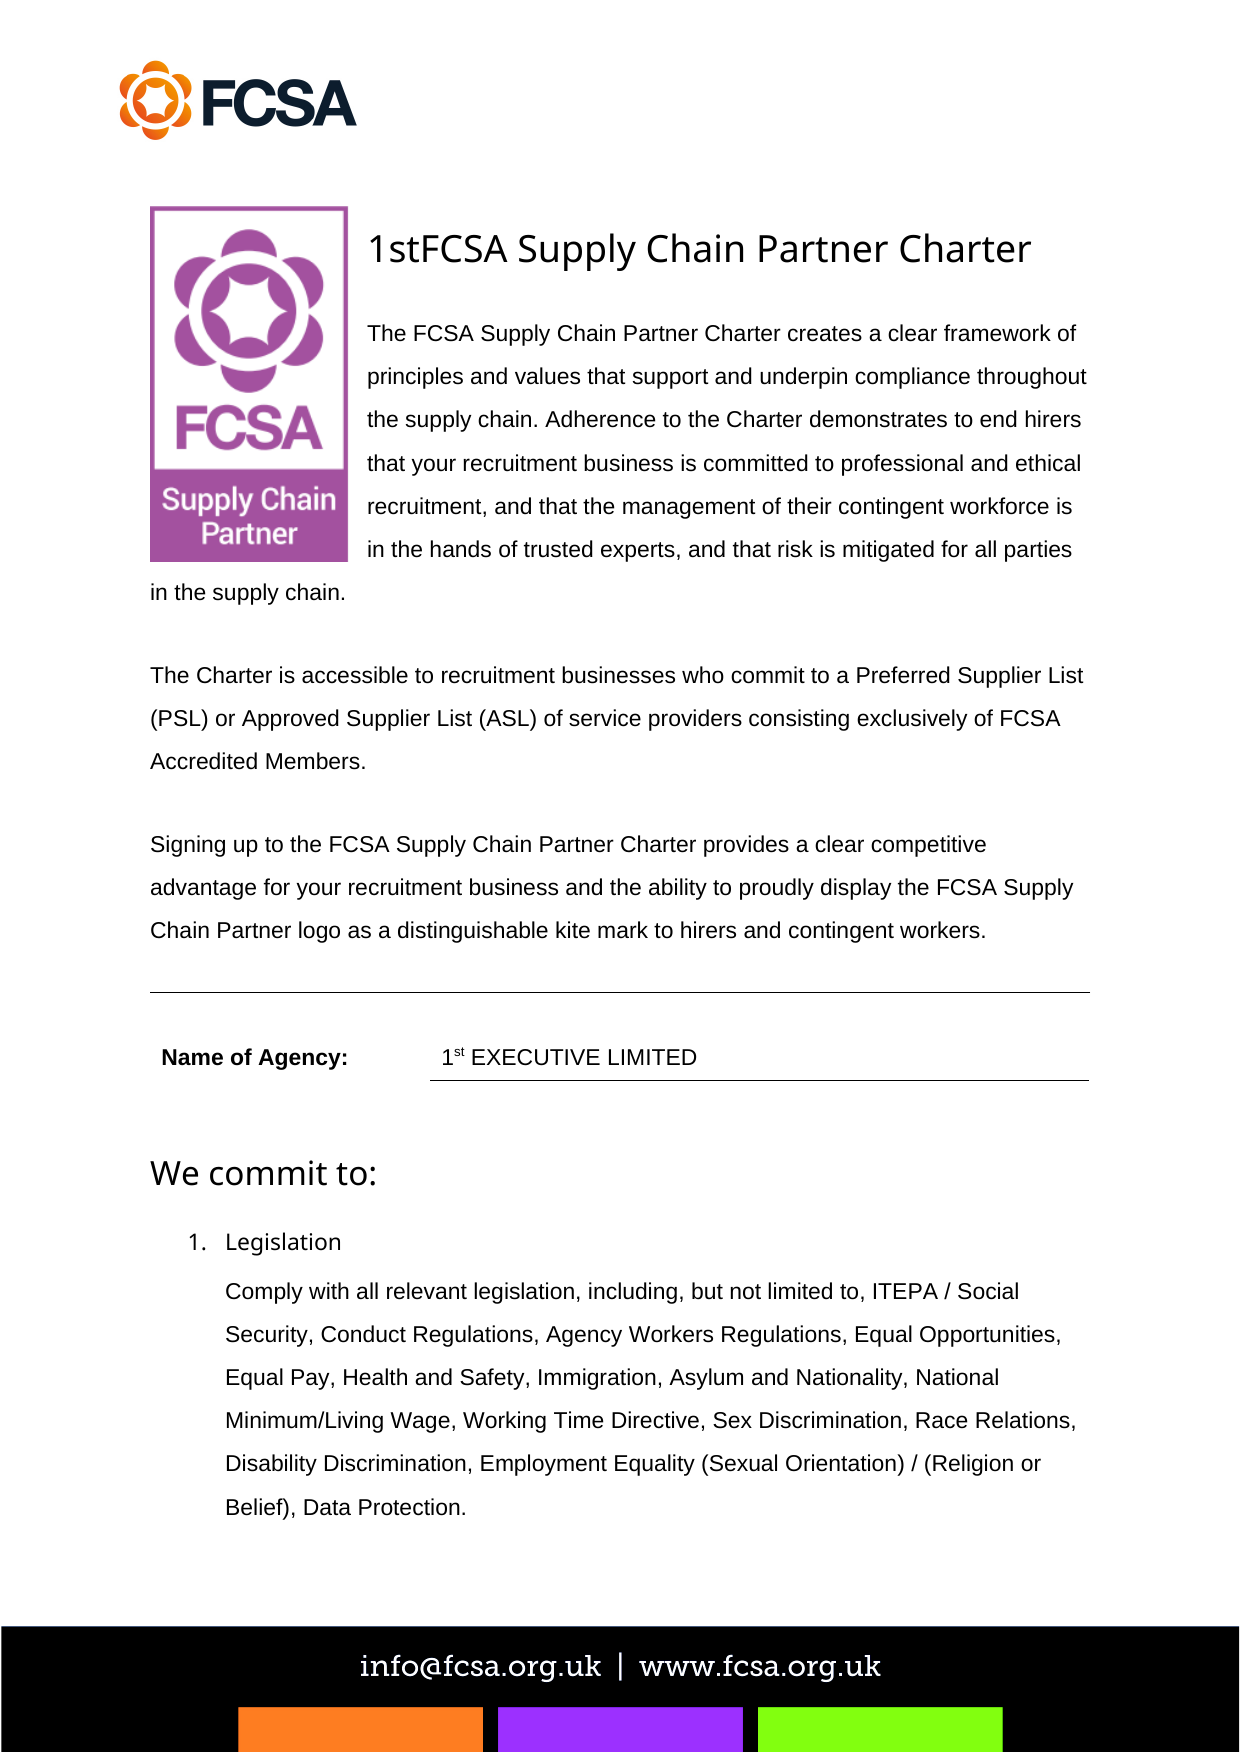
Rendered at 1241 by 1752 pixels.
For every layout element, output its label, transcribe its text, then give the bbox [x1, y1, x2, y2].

text The FCSA Supply Chain Partner Charter creates a clear framework of principles and values that support and underpin compliance throughout the supply chain. Adherence to the Charter demonstrates to end hirers that your recruitment business is committed to professional and ethical recruitment, and that the management of their contingent workforce is in the hands of trusted experts, and that risk is mitigated for all parties in the supply chain. [150, 315, 1090, 611]
picture [1, 1626, 1240, 1752]
text Signing up to the FCSA Supply Chain Partner Charter provides a clear competitive advantage for your recruitment business and the ability to proudly display the FCSA Supply Chain Partner logo as a distinguishable kite mark to hirers and contingent workers. [150, 825, 1090, 949]
list Legislation [187, 1222, 1090, 1260]
picture [1, 1, 623, 150]
text We commit to: [150, 1135, 1090, 1210]
table_header Name of Agency: [150, 1039, 430, 1080]
text 1stFCSA Supply Chain Partner Charter [349, 211, 1090, 286]
text The Charter is accessible to recruitment businesses who commit to a Preferred Supplier List (PSL) or Approved Supplier List (ASL) of service providers consisting exclusively of FCSA Accredited Members. [150, 656, 1090, 780]
table_header 1st EXECUTIVE LIMITED [430, 1039, 1089, 1080]
text Comply with all relevant legislation, including, but not limited to, ITEPA / Social Security, Conduct Regulations, Agency Workers Regulations, Equal Opportunities, Equal Pay, Health and Safety, Immigration, Asylum and Nationality, National Minimum/Living Wage, Working Time Directive, Sex Discrimination, Race Relations, Disability Discrimination, Employment Equality (Sexual Orientation) / (Religion or Belief), Data Protection. [225, 1272, 1090, 1525]
